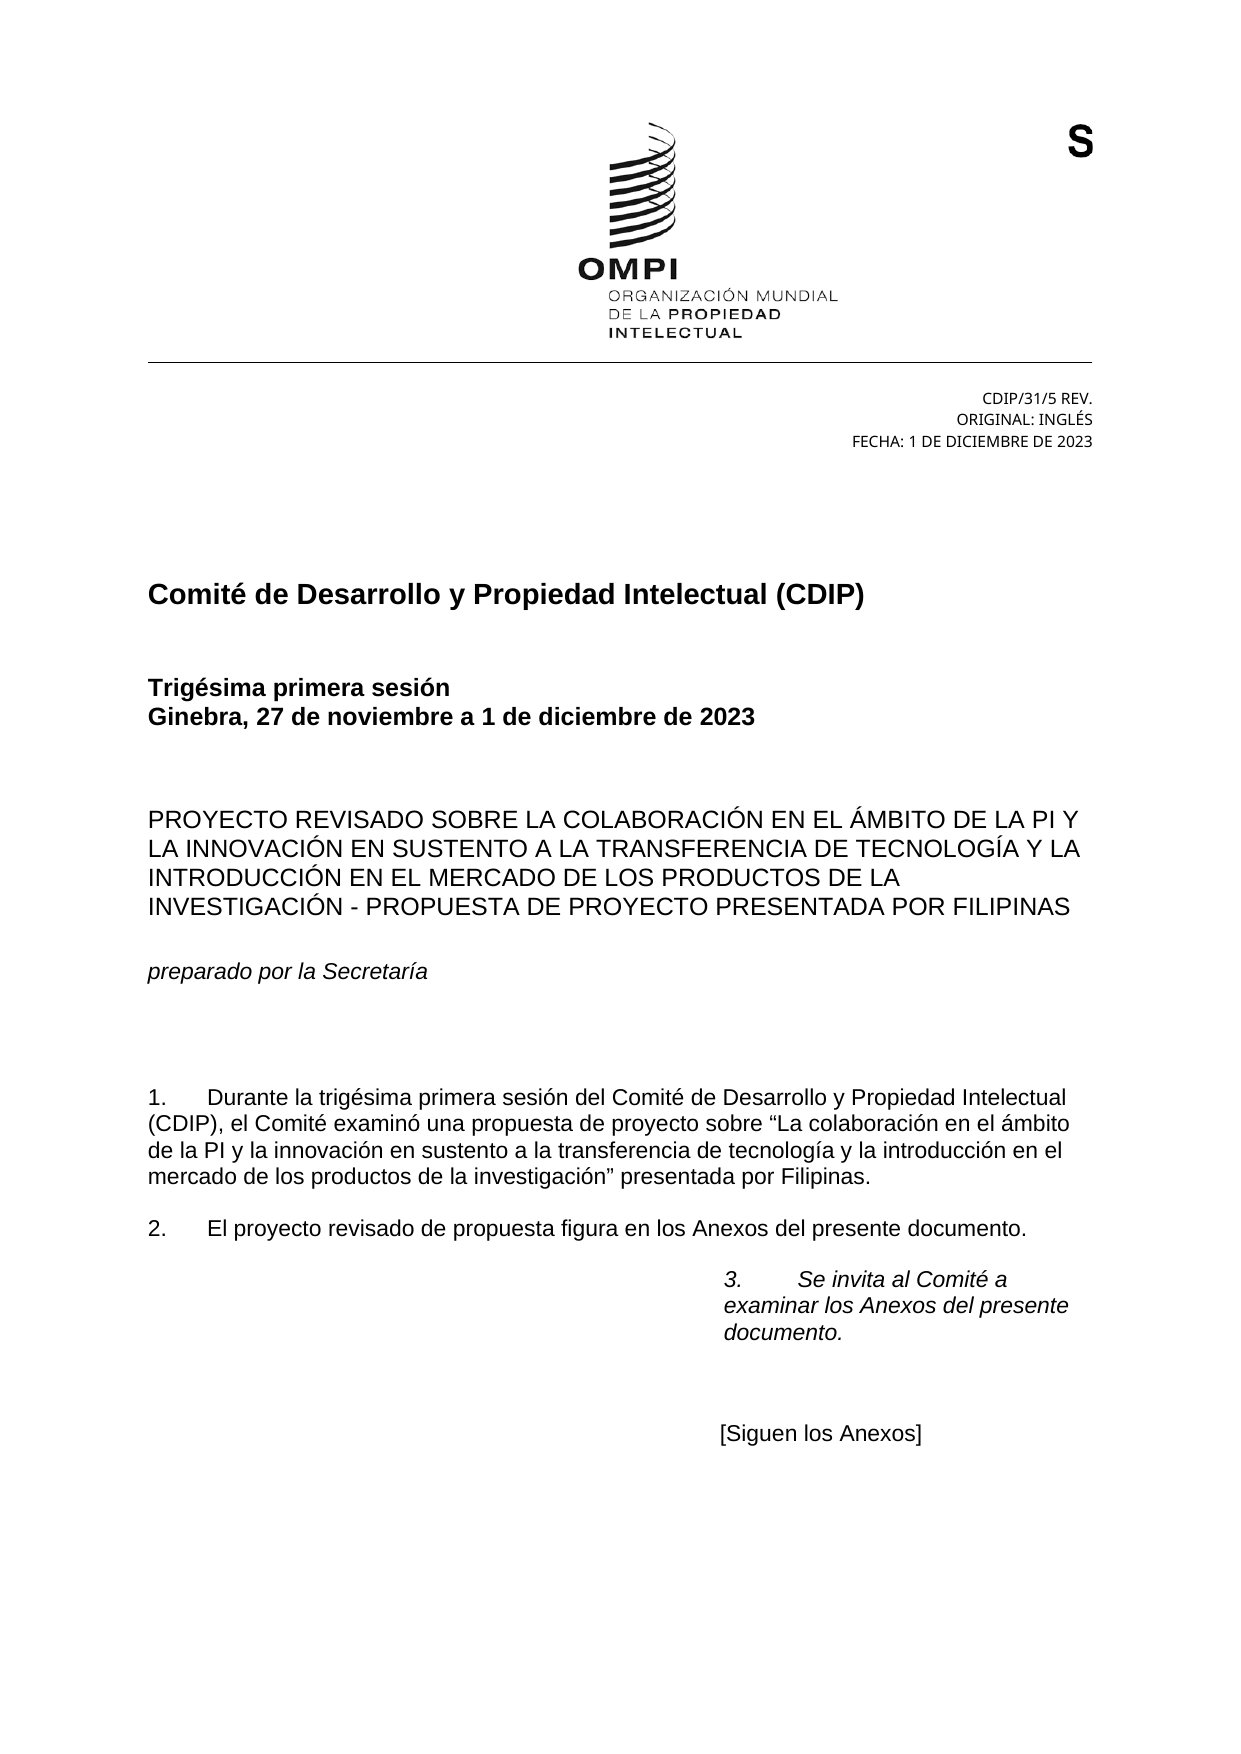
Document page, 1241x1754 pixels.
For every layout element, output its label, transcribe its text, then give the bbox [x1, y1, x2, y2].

text FECHA: 1 de diciembre de 2023 [148, 430, 1092, 452]
subtitle preparado por la Secretaría [148, 958, 1092, 984]
list Se invita al Comité a examinar los Anexos del presente documento. [724, 1266, 1092, 1345]
list [Siguen los Anexos] [719, 1420, 1092, 1446]
text CDIP/31/5 REV. [148, 388, 1092, 409]
list El proyecto revisado de propuesta figura en los Anexos del presente documento. [148, 1214, 1092, 1241]
subtitle Comité de Desarrollo y Propiedad Intelectual (CDIP) [148, 577, 1092, 610]
text Ginebra, 27 de noviembre a 1 de diciembre de 2023 [148, 701, 1092, 730]
list Durante la trigésima primera sesión del Comité de Desarrollo y Propiedad Intelectual (CDIP), el Comité examinó una propuesta de proyecto sobre “La colaboración en el ámbito de la PI y la innovación en sustento a la transferencia de tecnología y la introducción en el mercado de los productos de la investigación” presentada por Filipinas. [148, 1084, 1092, 1189]
text ORIGINAL: INGLÉS [148, 409, 1092, 430]
text Trigésima primera sesión [148, 673, 1092, 701]
subtitle PROYECTO REVISADO SOBRE LA COLABORACIÓN EN EL ÁMBITO DE LA PI Y LA INNOVACIÓN EN SUSTENTO A LA TRANSFERENCIA DE TECNOLOGÍA Y LA INTRODUCCIÓN EN EL MERCADO DE LOS PRODUCTOS DE LA INVESTIGACIÓN - PROPUESTA DE PROYECTO PRESENTADA POR FILIPINAS [148, 805, 1092, 920]
picture [576, 117, 1093, 339]
